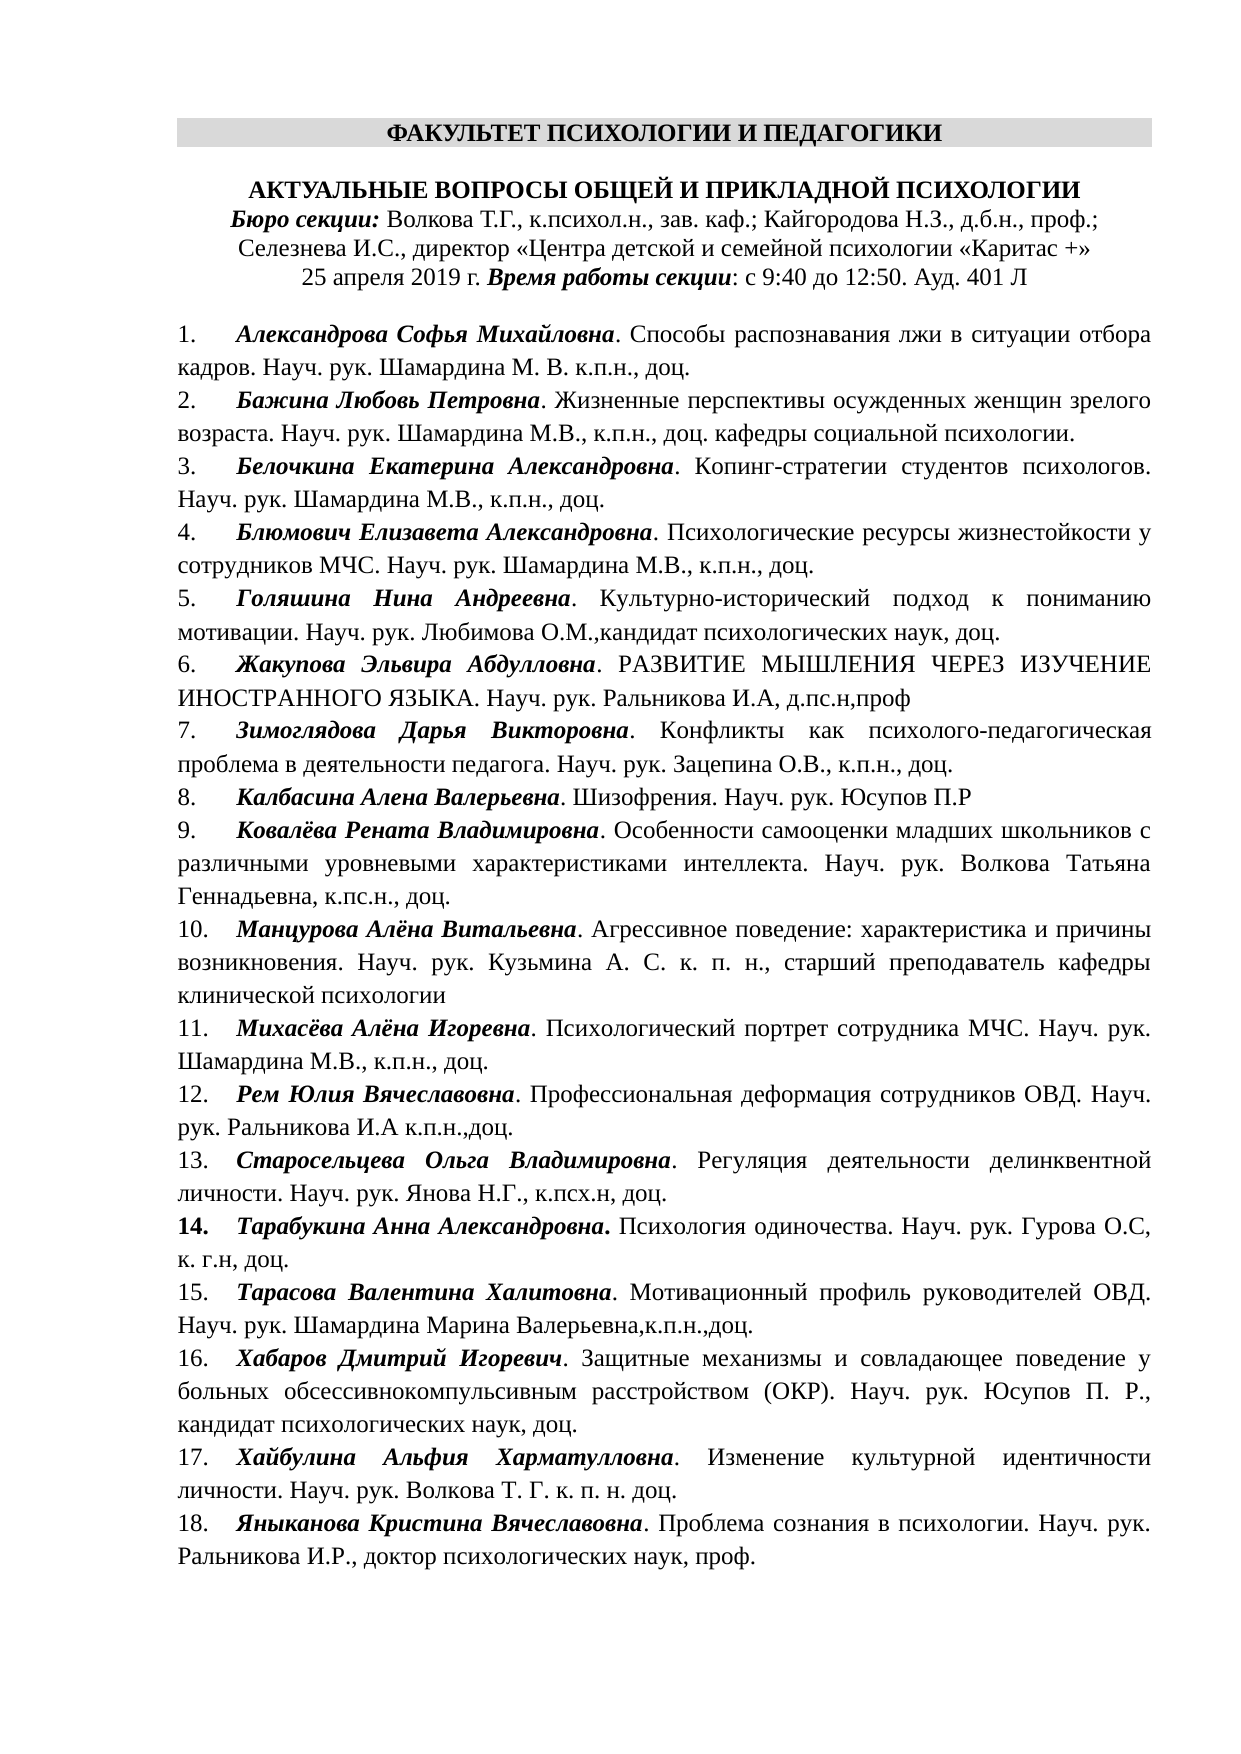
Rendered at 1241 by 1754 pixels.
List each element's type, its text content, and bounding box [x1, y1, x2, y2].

list Яныканова Кристина Вячеславовна. Проблема сознания в психологии. Науч. рук. Ральникова И.Р., доктор психологических наук, проф. [177, 1508, 1152, 1570]
list Хабаров Дмитрий Игоревич. Защитные механизмы и совладающее поведение у больных обсессивнокомпульсивным расстройством (ОКР). Науч. рук. Юсупов П. Р., кандидат психологических наук, доц. [177, 1343, 1152, 1438]
list Ковалёва Рената Владимировна. Особенности самооценки младших школьников с различными уровневыми характеристиками интеллекта. Науч. рук. Волкова Татьяна Геннадьевна, к.пс.н., доц. [177, 815, 1152, 909]
list Старосельцева Ольга Владимировна. Регуляция деятельности делинквентной личности. Науч. рук. Янова Н.Г., к.псх.н, доц. [177, 1145, 1152, 1207]
text ФАКУЛЬТЕТ ПСИХОЛОГИИ И ПЕДАГОГИКИ [177, 118, 1152, 147]
list Блюмович Елизавета Александровна. Психологические ресурсы жизнестойкости у сотрудников МЧС. Науч. рук. Шамардина М.В., к.п.н., доц. [177, 517, 1152, 579]
list Тарабукина Анна Александровна. Психология одиночества. Науч. рук. Гурова О.С, к. г.н, доц. [177, 1211, 1152, 1273]
list Бажина Любовь Петровна. Жизненные перспективы осужденных женщин зрелого возраста. Науч. рук. Шамардина М.В., к.п.н., доц. кафедры социальной психологии. [177, 385, 1152, 447]
list Калбасина Алена Валерьевна. Шизофрения. Науч. рук. Юсупов П.Р [177, 782, 1152, 810]
list Михасёва Алёна Игоревна. Психологический портрет сотрудника МЧС. Науч. рук. Шамардина М.В., к.п.н., доц. [177, 1013, 1152, 1074]
text 25 апреля 2019 г. Время работы секции: с 9:40 до 12:50. Ауд. 401 Л [177, 262, 1152, 291]
list Белочкина Екатерина Александровна. Копинг-стратегии студентов психологов. Науч. рук. Шамардина М.В., к.п.н., доц. [177, 451, 1152, 513]
list Зимоглядова Дарья Викторовна. Конфликты как психолого-педагогическая проблема в деятельности педагога. Науч. рук. Зацепина О.В., к.п.н., доц. [177, 716, 1152, 777]
list Александрова Софья Михайловна. Способы распознавания лжи в ситуации отбора кадров. Науч. рук. Шамардина М. В. к.п.н., доц. [177, 319, 1152, 381]
list Жакупова Эльвира Абдулловна. РАЗВИТИЕ МЫШЛЕНИЯ ЧЕРЕЗ ИЗУЧЕНИЕ ИНОСТРАННОГО ЯЗЫКА. Науч. рук. Ральникова И.А, д.пс.н,проф [177, 649, 1152, 711]
list Голяшина Нина Андреевна. Культурно-исторический подход к пониманию мотивации. Науч. рук. Любимова О.М.,кандидат психологических наук, доц. [177, 583, 1152, 645]
list Манцурова Алёна Витальевна. Агрессивное поведение: характеристика и причины возникновения. Науч. рук. Кузьмина А. С. к. п. н., старший преподаватель кафедры клинической психологии [177, 914, 1152, 1008]
list Рем Юлия Вячеславовна. Профессиональная деформация сотрудников ОВД. Науч. рук. Ральникова И.А к.п.н.,доц. [177, 1079, 1152, 1141]
text АКТУАЛЬНЫЕ ВОПРОСЫ ОБЩЕЙ И ПРИКЛАДНОЙ ПСИХОЛОГИИ [177, 176, 1152, 204]
list Хайбулина Альфия Харматулловна. Изменение культурной идентичности личности. Науч. рук. Волкова Т. Г. к. п. н. доц. [177, 1442, 1152, 1504]
text Бюро секции: Волкова Т.Г., к.психол.н., зав. каф.; Кайгородова Н.З., д.б.н., проф.; Селезнева И.С., директор «Центра детской и семейной психологии «Каритас +» [177, 204, 1152, 262]
list Тарасова Валентина Халитовна. Мотивационный профиль руководителей ОВД. Науч. рук. Шамардина Марина Валерьевна,к.п.н.,доц. [177, 1277, 1152, 1339]
